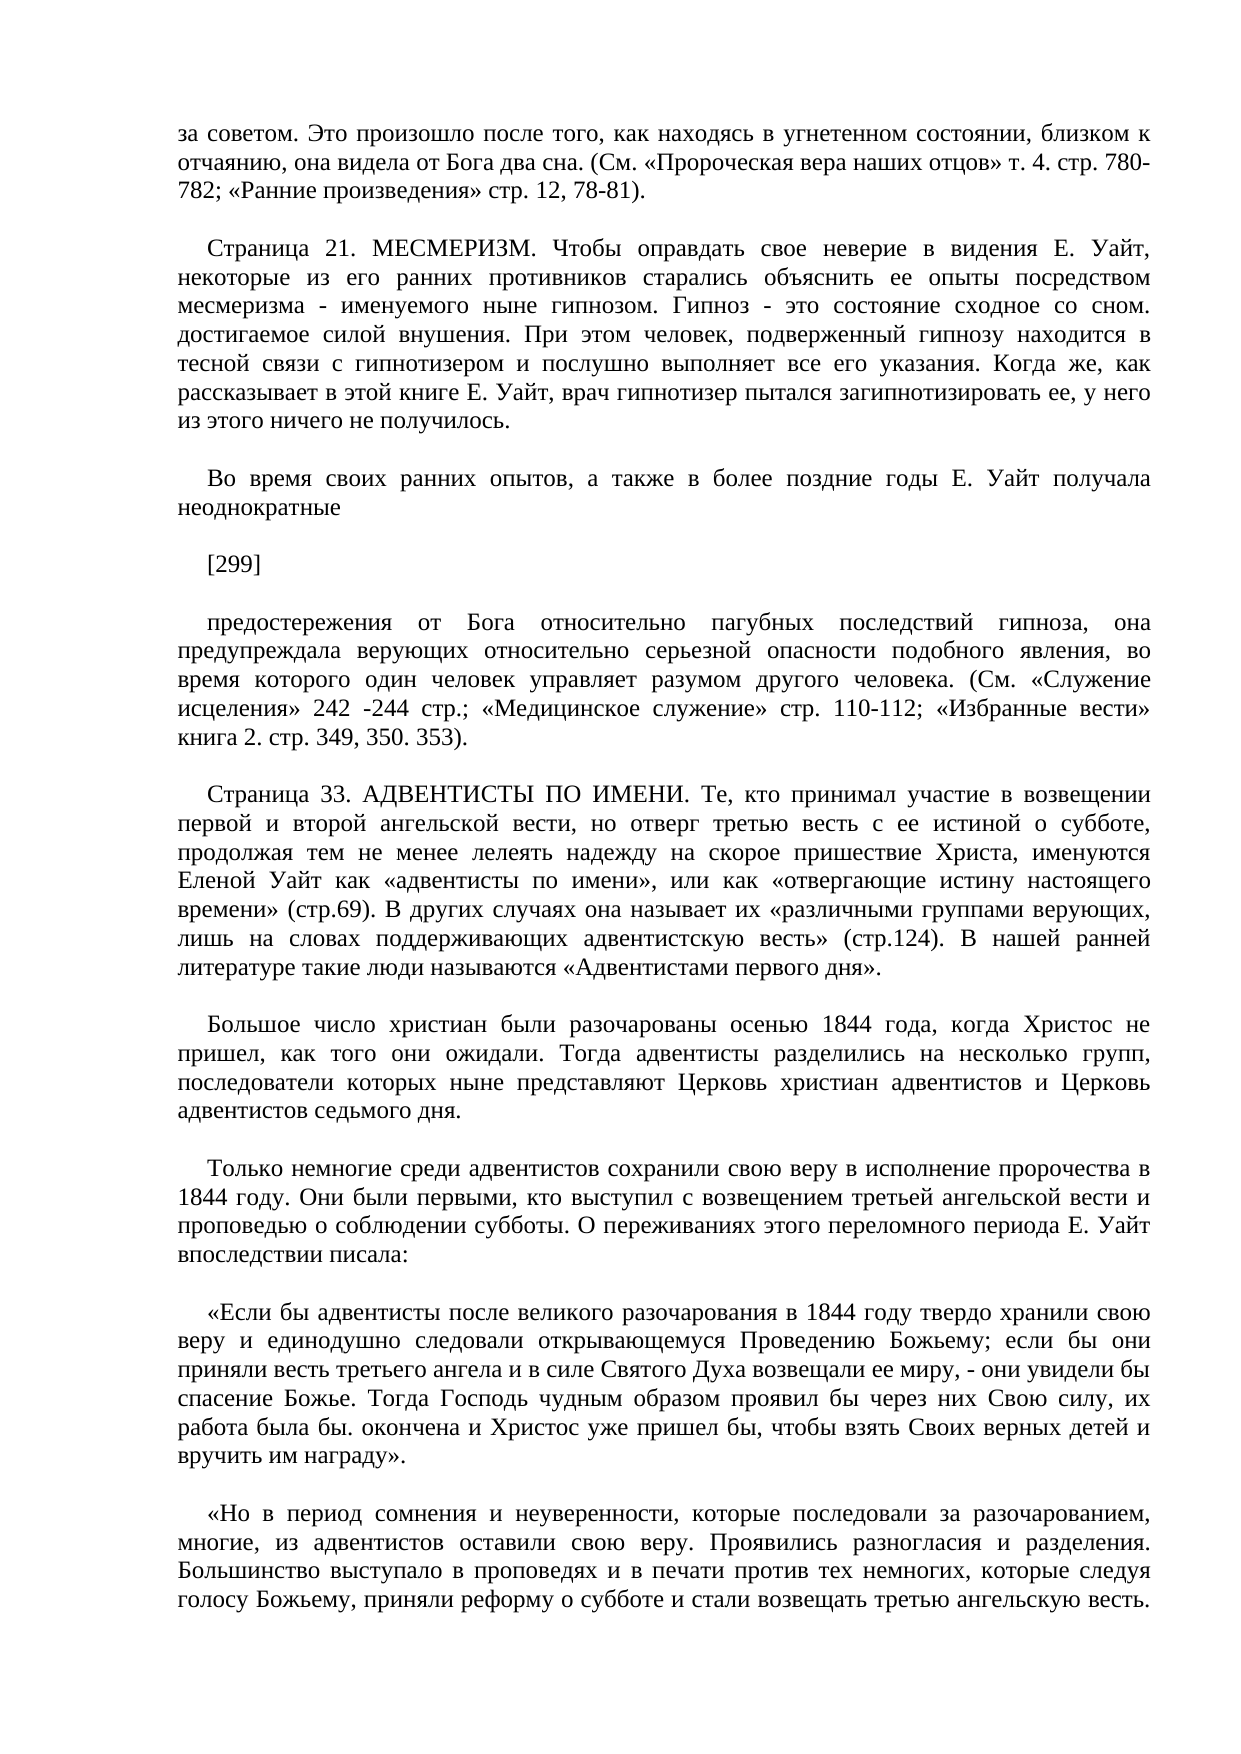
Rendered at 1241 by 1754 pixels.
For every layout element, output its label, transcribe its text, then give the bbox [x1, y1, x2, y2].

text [177, 118, 1152, 204]
text Страница 21. МЕСМЕРИЗМ. Чтобы оправдать свое неверие в видения Е. Уайт, некоторые из его ранних противников старались объяснить ее опыты посредством месмеризма - именуемого ныне гипнозом. Гипноз - это состояние сходное со сном. достигаемое силой внушения. При этом человек, подверженный гипнозу находится в тесной связи с гипнотизером и послушно выполняет все его указания. Когда же, как рассказывает в этой книге Е. Уайт, врач гипнотизер пытался загипнотизировать ее, у него из этого ничего не получилось. [177, 233, 1152, 434]
text [299] [177, 549, 1152, 578]
text «Если бы адвентисты после великого разочарования в 1844 году твердо хранили свою веру и единодушно следовали открывающемуся Проведению Божьему; если бы они приняли весть третьего ангела и в силе Святого Духа возвещали ее миру, - они увидели бы спасение Божье. Тогда Господь чудным образом проявил бы через них Свою силу, их работа была бы. окончена и Христос уже пришел бы, чтобы взять Своих верных детей и вручить им награду». [177, 1297, 1152, 1469]
text Большое число христиан были разочарованы осенью 1844 года, когда Христос не пришел, как того они ожидали. Тогда адвентисты разделились на несколько групп, последователи которых ныне представляют Церковь христиан адвентистов и Церковь адвентистов седьмого дня. [177, 1009, 1152, 1124]
text предостережения от Бога относительно пагубных последствий гипноза, она предупреждала верующих относительно серьезной опасности подобного явления, во время которого один человек управляет разумом другого человека. (См. «Служение исцеления» 242 -244 стр.; «Медицинское служение» стр. 110-112; «Избранные вести» книга 2. стр. 349, 350. 353). [177, 607, 1152, 751]
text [177, 1498, 1152, 1613]
text Страница 33. АДВЕНТИСТЫ ПО ИМЕНИ. Те, кто принимал участие в возвещении первой и второй ангельской вести, но отверг третью весть с ее истиной о субботе, продолжая тем не менее лелеять надежду на скорое пришествие Христа, именуются Еленой Уайт как «адвентисты по имени», или как «отвергающие истину настоящего времени» (стр.69). В других случаях она называет их «различными группами верующих, лишь на словах поддерживающих адвентистскую весть» (стр.124). В нашей ранней литературе такие люди называются «Адвентистами первого дня». [177, 779, 1152, 981]
text Во время своих ранних опытов, а также в более поздние годы Е. Уайт получала неоднократные [177, 463, 1152, 521]
text Только немногие среди адвентистов сохранили свою веру в исполнение пророчества в 1844 году. Они были первыми, кто выступил с возвещением третьей ангельской вести и проповедью о соблюдении субботы. О переживаниях этого переломного периода Е. Уайт впоследствии писала: [177, 1153, 1152, 1268]
